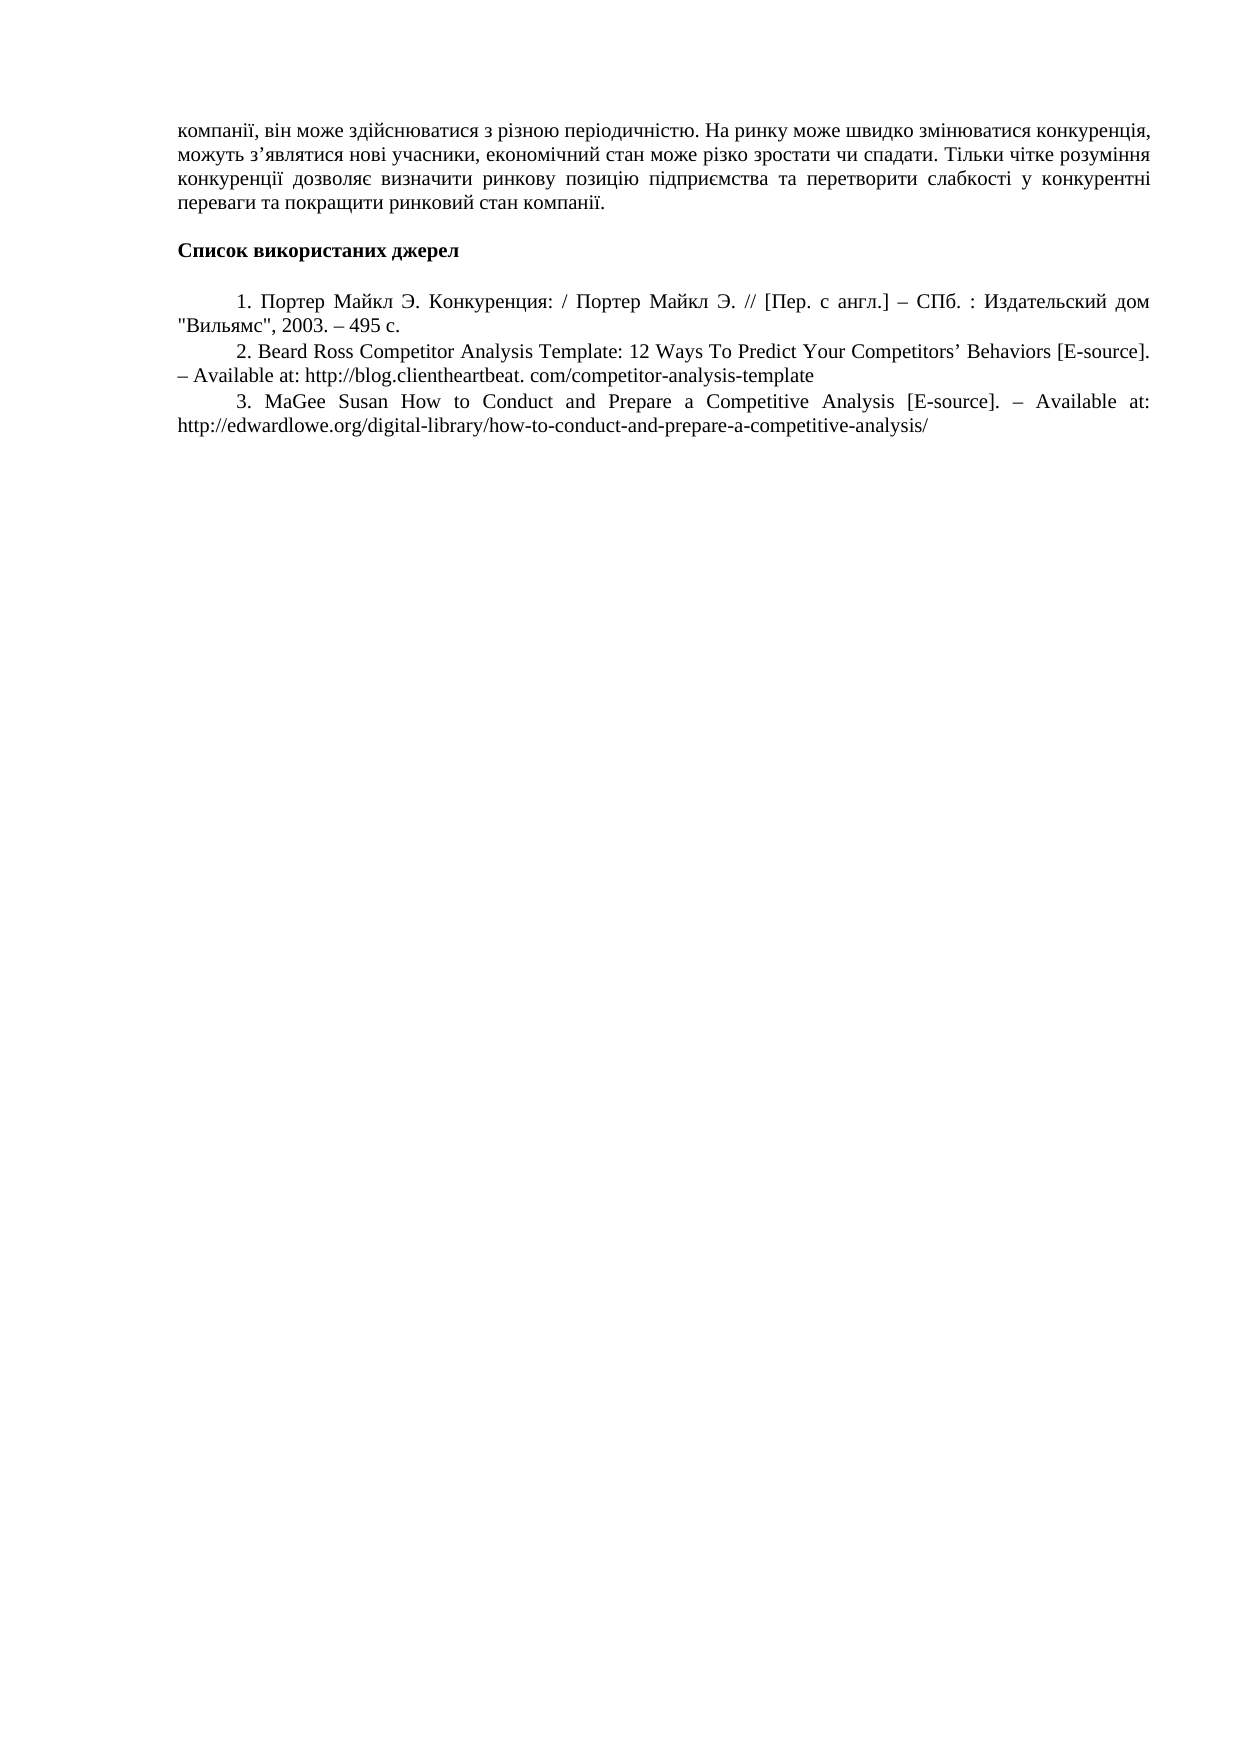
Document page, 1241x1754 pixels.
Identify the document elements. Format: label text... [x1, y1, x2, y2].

text 3. MaGee Susan How to Conduct and Prepare a Competitive Analysis [E-source]. – Available at: http://edwardlowe.org/digital-library/how-to-conduct-and-prepare-a-competitive-analysis/ [177, 389, 1152, 437]
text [177, 118, 1152, 214]
text Список використаних джерел [177, 238, 1152, 262]
text 2. Beard Ross Competitor Analysis Template: 12 Ways To Predict Your Competitors’ Behaviors [E-source]. – Available at: http://blog.clientheartbeat. com/competitor-analysis-template [177, 339, 1152, 387]
text 1. Портер Майкл Э. Конкуренция: / Портер Майкл Э. // [Пер. с англ.] – СПб. : Издательский дом "Вильямс", 2003. – 495 с. [177, 288, 1152, 337]
